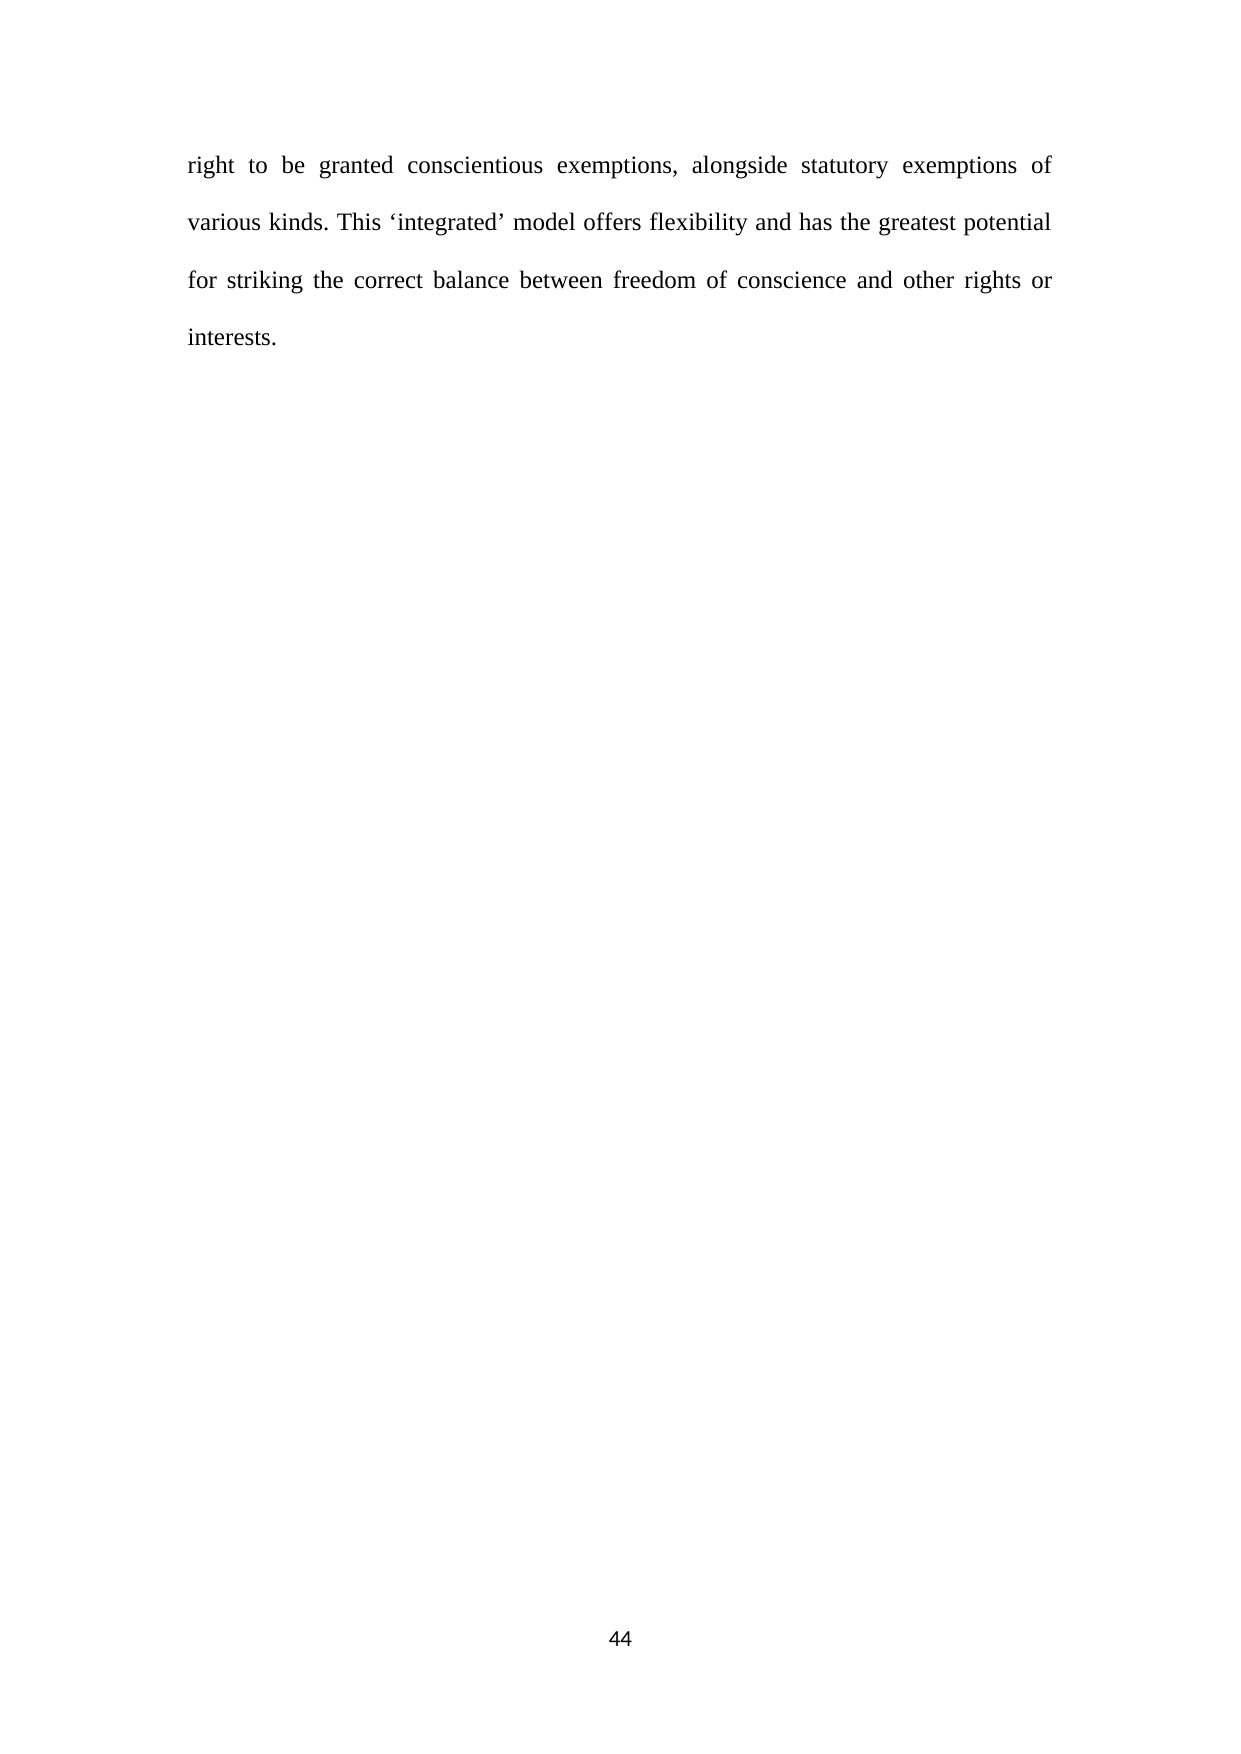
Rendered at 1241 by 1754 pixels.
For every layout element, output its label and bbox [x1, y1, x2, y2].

text [187, 150, 1053, 351]
